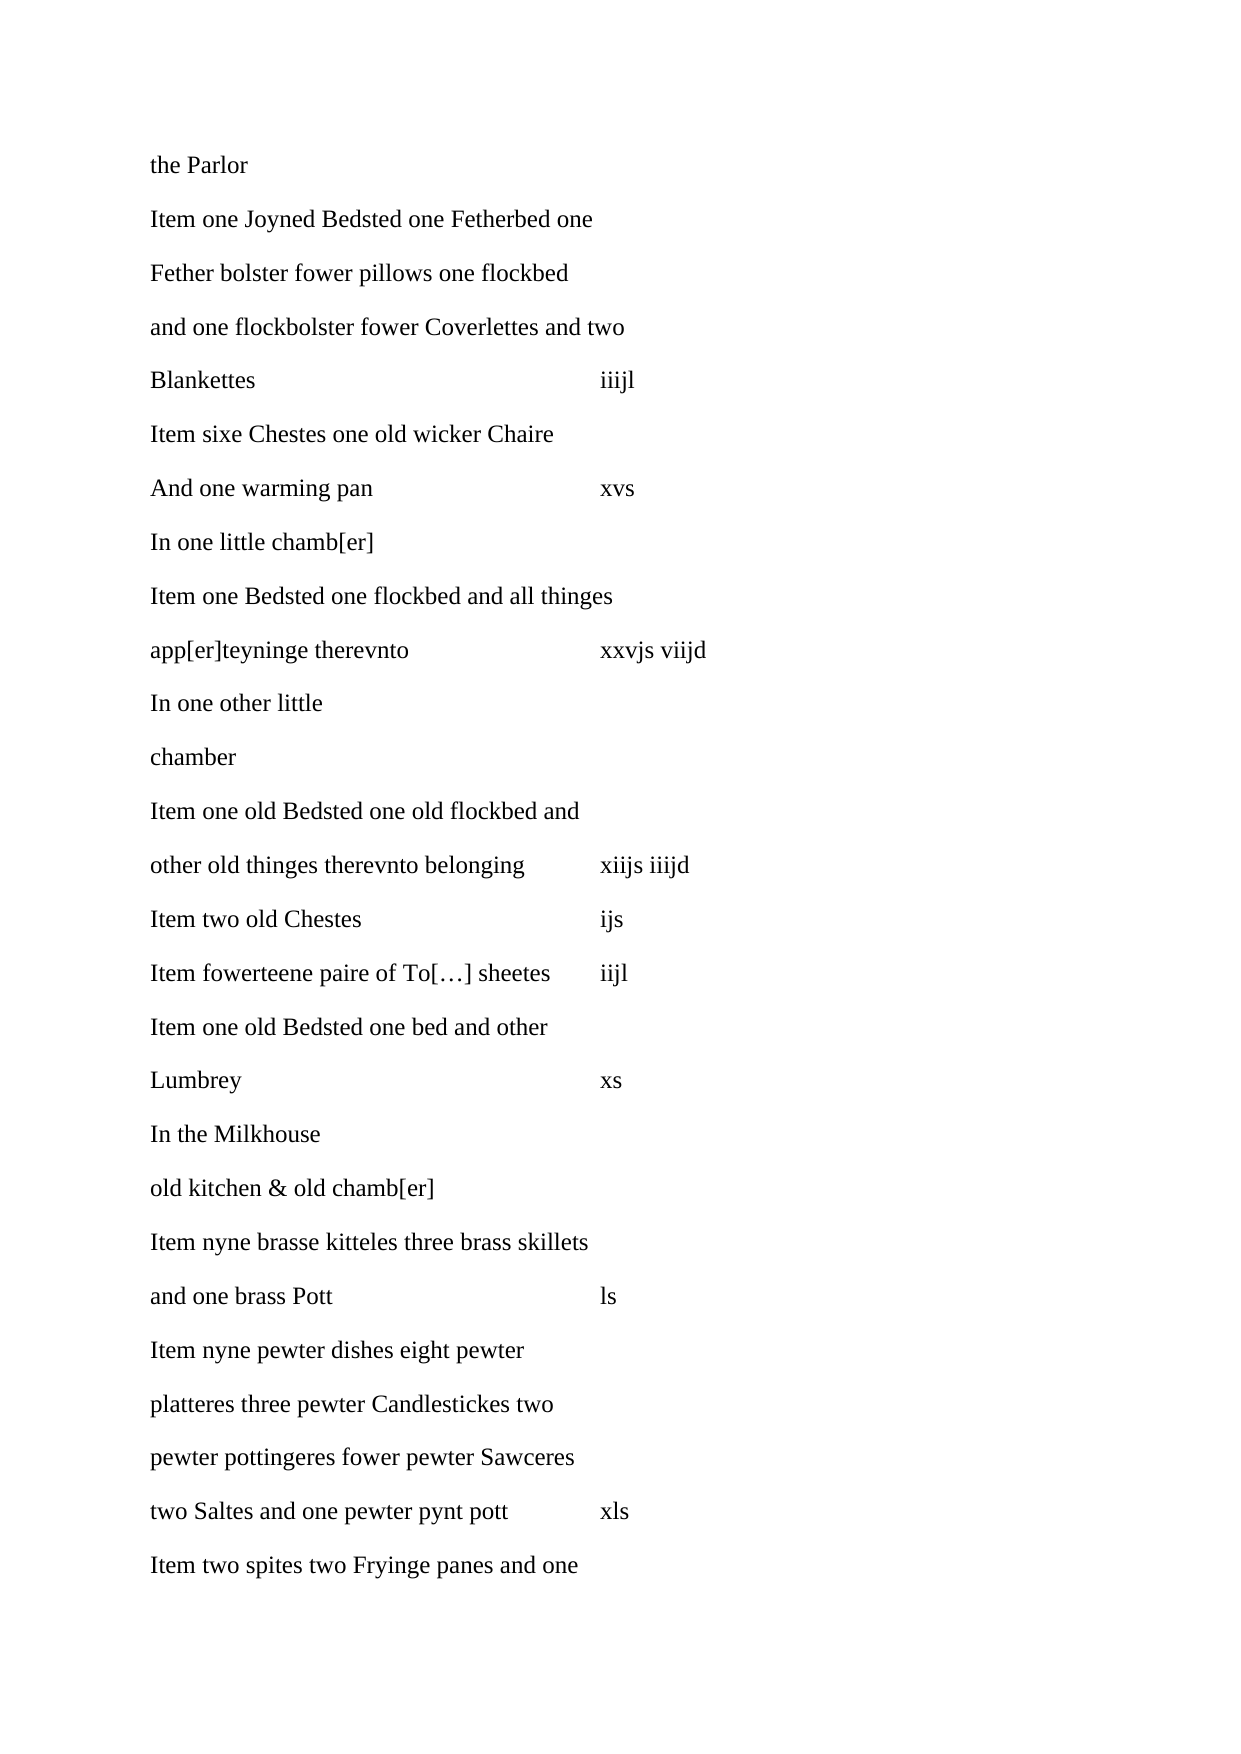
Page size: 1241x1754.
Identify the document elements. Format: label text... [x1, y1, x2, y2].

text In one other little [150, 688, 1090, 717]
text Item fowerteene paire of To[…] sheetes iijl [150, 958, 1090, 987]
text Item two spites two Fryinge panes and one [150, 1550, 1090, 1579]
text Item one Joyned Bedsted one Fetherbed one [150, 204, 1090, 233]
text the Parlor [150, 150, 1090, 179]
text and one flockbolster fower Coverlettes and two [150, 312, 1090, 340]
text platteres three pewter Candlestickes two [150, 1389, 1090, 1417]
text old kitchen & old chamb[er] [150, 1173, 1090, 1202]
text app[er]teyninge therevnto xxvjs viijd [150, 635, 1090, 663]
text Fether bolster fower pillows one flockbed [150, 258, 1090, 286]
text In the Milkhouse [150, 1119, 1090, 1148]
text pewter pottingeres fower pewter Sawceres [150, 1442, 1090, 1471]
text Item one old Bedsted one bed and other [150, 1012, 1090, 1040]
text Item two old Chestes ijs [150, 904, 1090, 933]
text Lumbrey xs [150, 1066, 1090, 1094]
text chamber [150, 742, 1090, 771]
text other old thinges therevnto belonging xiijs iiijd [150, 850, 1090, 879]
text Item one Bedsted one flockbed and all thinges [150, 581, 1090, 609]
text Item nyne brasse kitteles three brass skillets [150, 1227, 1090, 1256]
text In one little chamb[er] [150, 527, 1090, 556]
text Blankettes iiijl [150, 365, 1090, 394]
text And one warming pan xvs [150, 473, 1090, 502]
text Item one old Bedsted one old flockbed and [150, 796, 1090, 825]
text two Saltes and one pewter pynt pott xls [150, 1496, 1090, 1525]
text and one brass Pott ls [150, 1281, 1090, 1310]
text Item sixe Chestes one old wicker Chaire [150, 419, 1090, 448]
text Item nyne pewter dishes eight pewter [150, 1335, 1090, 1363]
